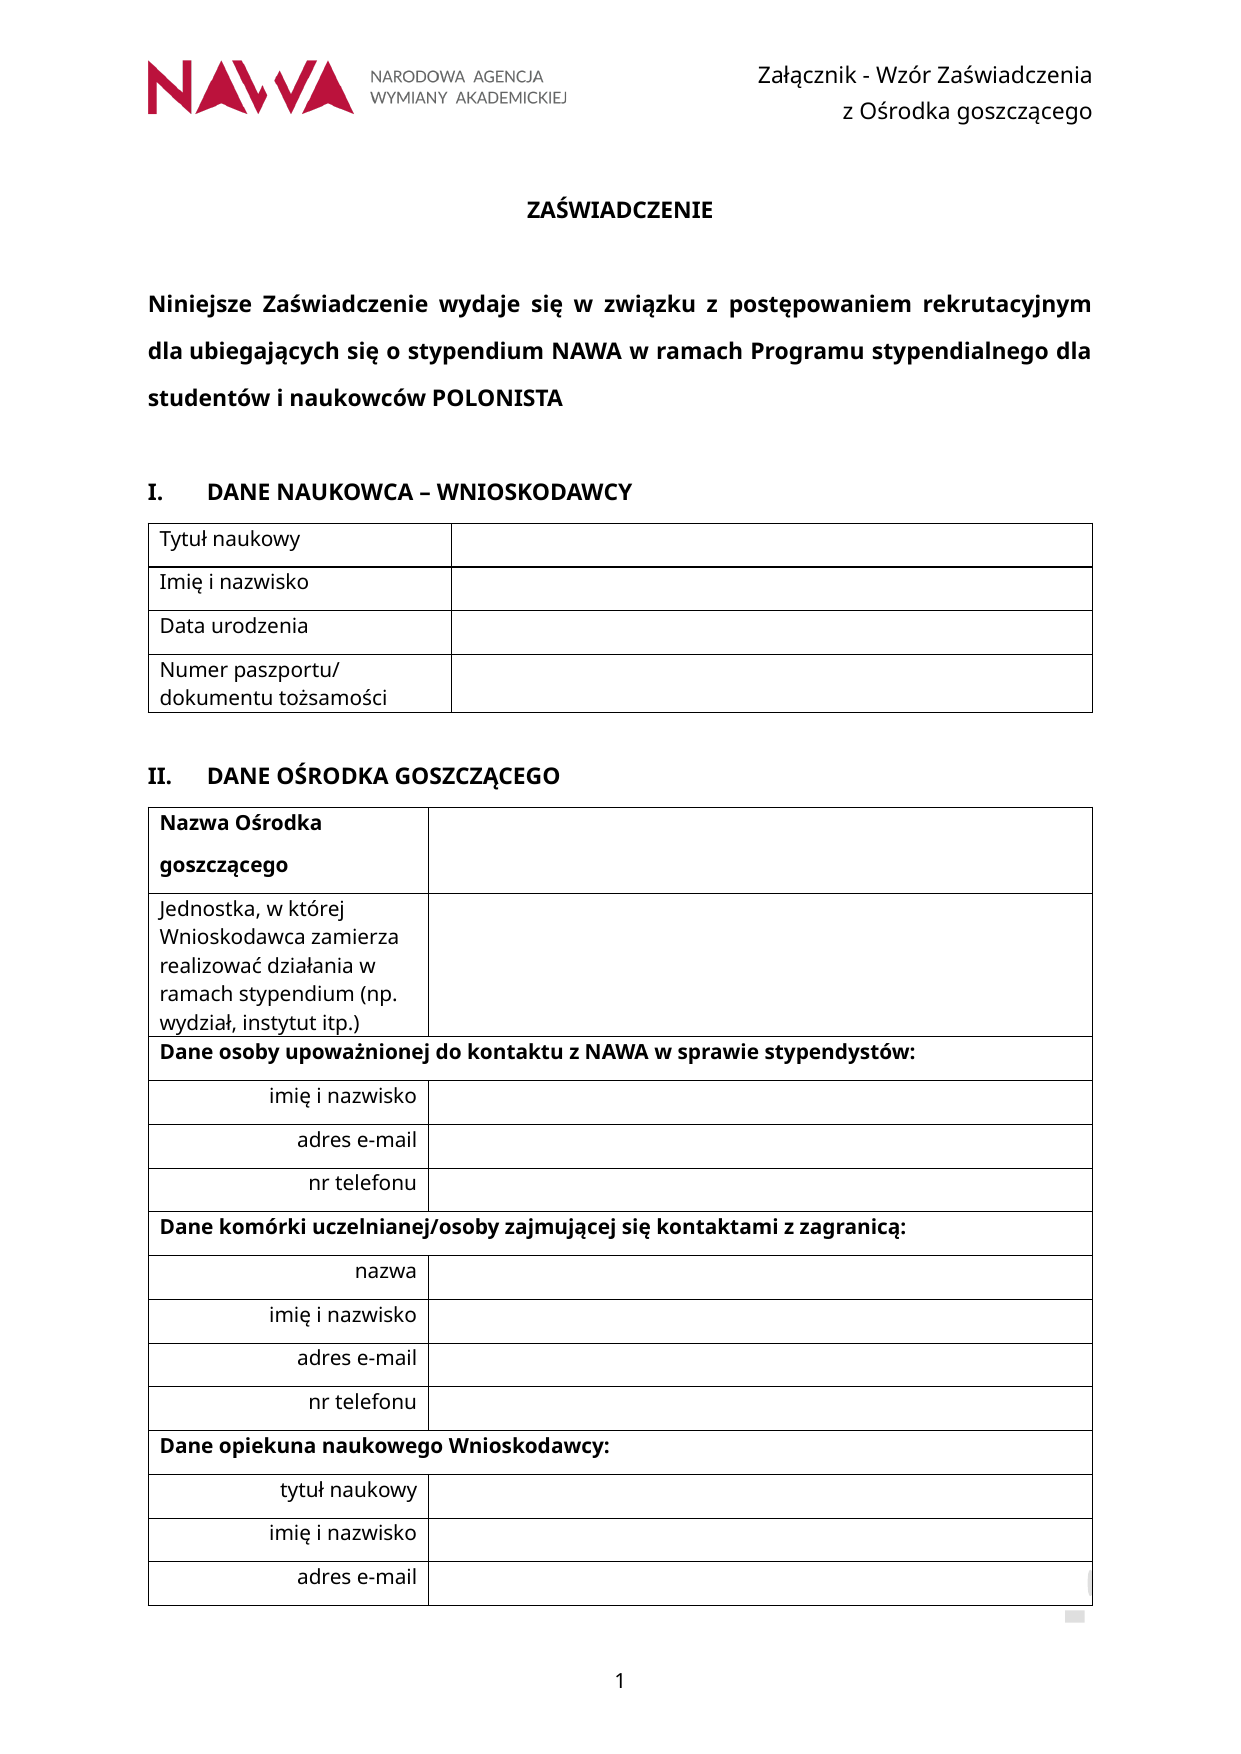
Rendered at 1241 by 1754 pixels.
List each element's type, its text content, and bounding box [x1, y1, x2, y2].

list DANE NAUKOWCA – WNIOSKODAWCY [148, 476, 1093, 507]
table_cell Jednostka, w której Wnioskodawca zamierza realizować działania w ramach stypendium (np. wydział, instytut itp.) [149, 894, 428, 1036]
table_header [452, 524, 1092, 566]
table_cell Dane osoby upoważnionej do kontaktu z NAWA w sprawie stypendystów: [149, 1037, 1092, 1080]
table_cell [429, 1519, 1092, 1561]
table_cell Dane opiekuna naukowego Wnioskodawcy: [149, 1431, 1092, 1474]
table_cell [429, 894, 1092, 1036]
table_cell [452, 568, 1092, 610]
table_header [429, 808, 1092, 893]
table_cell [429, 1169, 1092, 1211]
table_cell [429, 1256, 1092, 1299]
table_cell [429, 1081, 1092, 1124]
table_cell tytuł naukowy [149, 1475, 428, 1517]
table_cell Dane komórki uczelnianej/osoby zajmującej się kontaktami z zagranicą: [149, 1212, 1092, 1255]
table_cell adres e-mail [149, 1562, 428, 1605]
table_cell [429, 1387, 1092, 1430]
list DANE OŚRODKA GOSZCZĄCEGO [148, 760, 1093, 791]
table_cell [452, 611, 1092, 654]
table_cell adres e-mail [149, 1125, 428, 1167]
table_cell [429, 1300, 1092, 1342]
table_cell [429, 1475, 1092, 1517]
table_cell Data urodzenia [149, 611, 451, 654]
table_cell [429, 1562, 1092, 1605]
table_cell Imię i nazwisko [149, 568, 451, 610]
table_cell nr telefonu [149, 1169, 428, 1211]
table_header Nazwa Ośrodka goszczącego [149, 808, 428, 893]
table_cell adres e-mail [149, 1344, 428, 1386]
table_cell imię i nazwisko [149, 1081, 428, 1124]
text Niniejsze Zaświadczenie wydaje się w związku z postępowaniem rekrutacyjnym dla ubiegających się o stypendium NAWA w ramach Programu stypendialnego dla studentów i naukowców POLONISTA [148, 288, 1093, 413]
table_cell [429, 1344, 1092, 1386]
table_cell nazwa [149, 1256, 428, 1299]
table_cell imię i nazwisko [149, 1300, 428, 1342]
text ZAŚWIADCZENIE [148, 194, 1093, 226]
table_cell Numer paszportu/ dokumentu tożsamości [149, 655, 451, 712]
table_cell nr telefonu [149, 1387, 428, 1430]
table_cell [429, 1125, 1092, 1167]
table_header Tytuł naukowy [149, 524, 451, 566]
table_cell imię i nazwisko [149, 1519, 428, 1561]
picture [147, 60, 567, 115]
table_cell [452, 655, 1092, 712]
